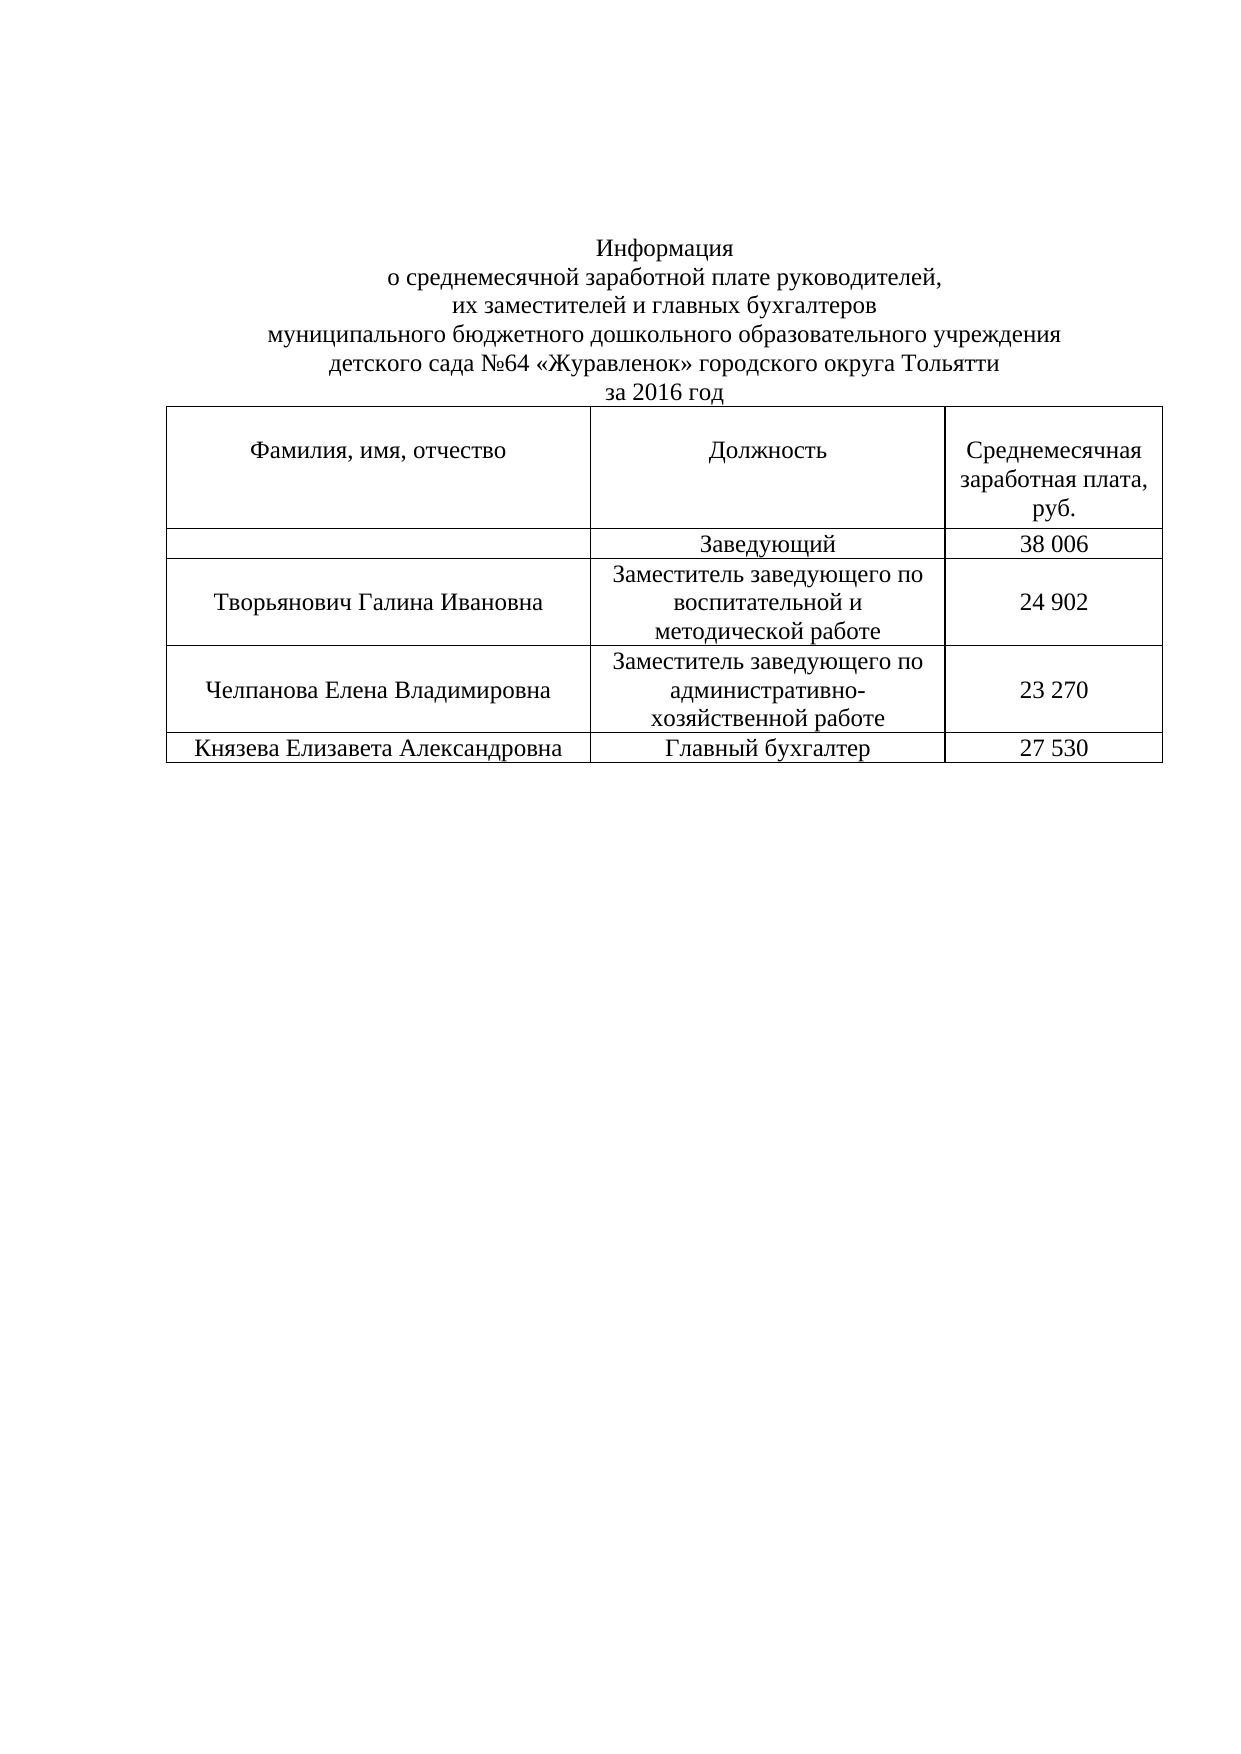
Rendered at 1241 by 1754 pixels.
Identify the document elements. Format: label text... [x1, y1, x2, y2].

text их заместителей и главных бухгалтеров [177, 291, 1152, 319]
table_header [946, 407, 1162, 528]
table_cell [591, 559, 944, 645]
text о среднемесячной заработной плате руководителей, [177, 262, 1152, 291]
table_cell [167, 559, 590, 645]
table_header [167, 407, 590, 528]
text муниципального бюджетного дошкольного образовательного учреждения [177, 319, 1152, 348]
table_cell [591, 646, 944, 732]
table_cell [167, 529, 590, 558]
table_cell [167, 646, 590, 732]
text детского сада №64 «Журавленок» городского округа Тольятти [177, 348, 1152, 377]
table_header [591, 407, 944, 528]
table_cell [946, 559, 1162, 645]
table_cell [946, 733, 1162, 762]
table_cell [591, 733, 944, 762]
text Информация [177, 233, 1152, 262]
text за 2016 год [177, 377, 1152, 406]
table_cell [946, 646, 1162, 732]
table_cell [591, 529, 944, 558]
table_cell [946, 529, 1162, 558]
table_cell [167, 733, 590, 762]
